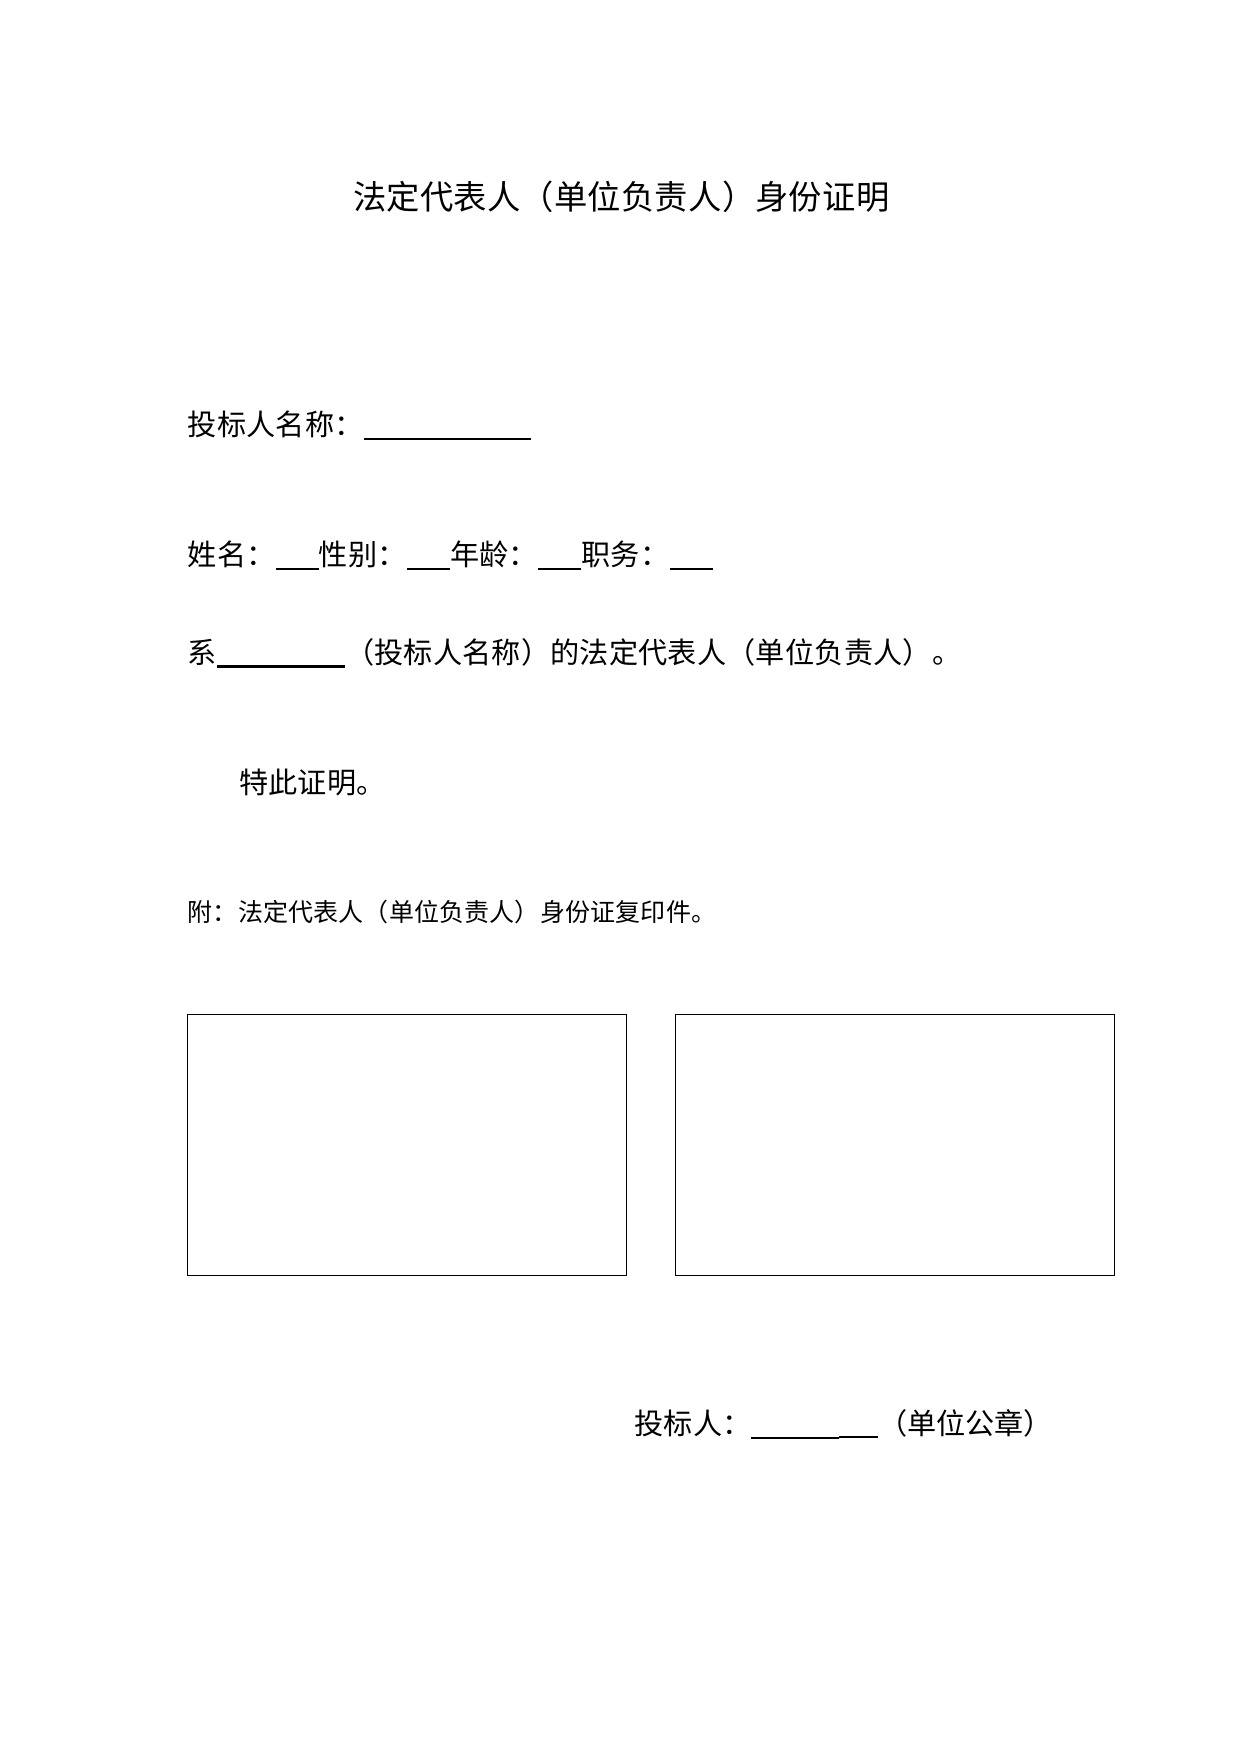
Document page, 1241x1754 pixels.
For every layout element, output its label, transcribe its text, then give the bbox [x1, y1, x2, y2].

text 法定代表人（单位负责人）身份证明 [187, 162, 1055, 227]
text 投标人： （单位公章） [251, 1386, 1053, 1451]
text 系 （投标人名称）的法定代表人（单位负责人）。 [187, 617, 1055, 682]
text 特此证明。 [187, 747, 1055, 812]
text 附：法定代表人（单位负责人）身份证复印件。 [187, 877, 1055, 942]
text 投标人名称： [187, 389, 1055, 454]
text 姓名： 性别： 年龄： 职务： [187, 519, 1055, 584]
